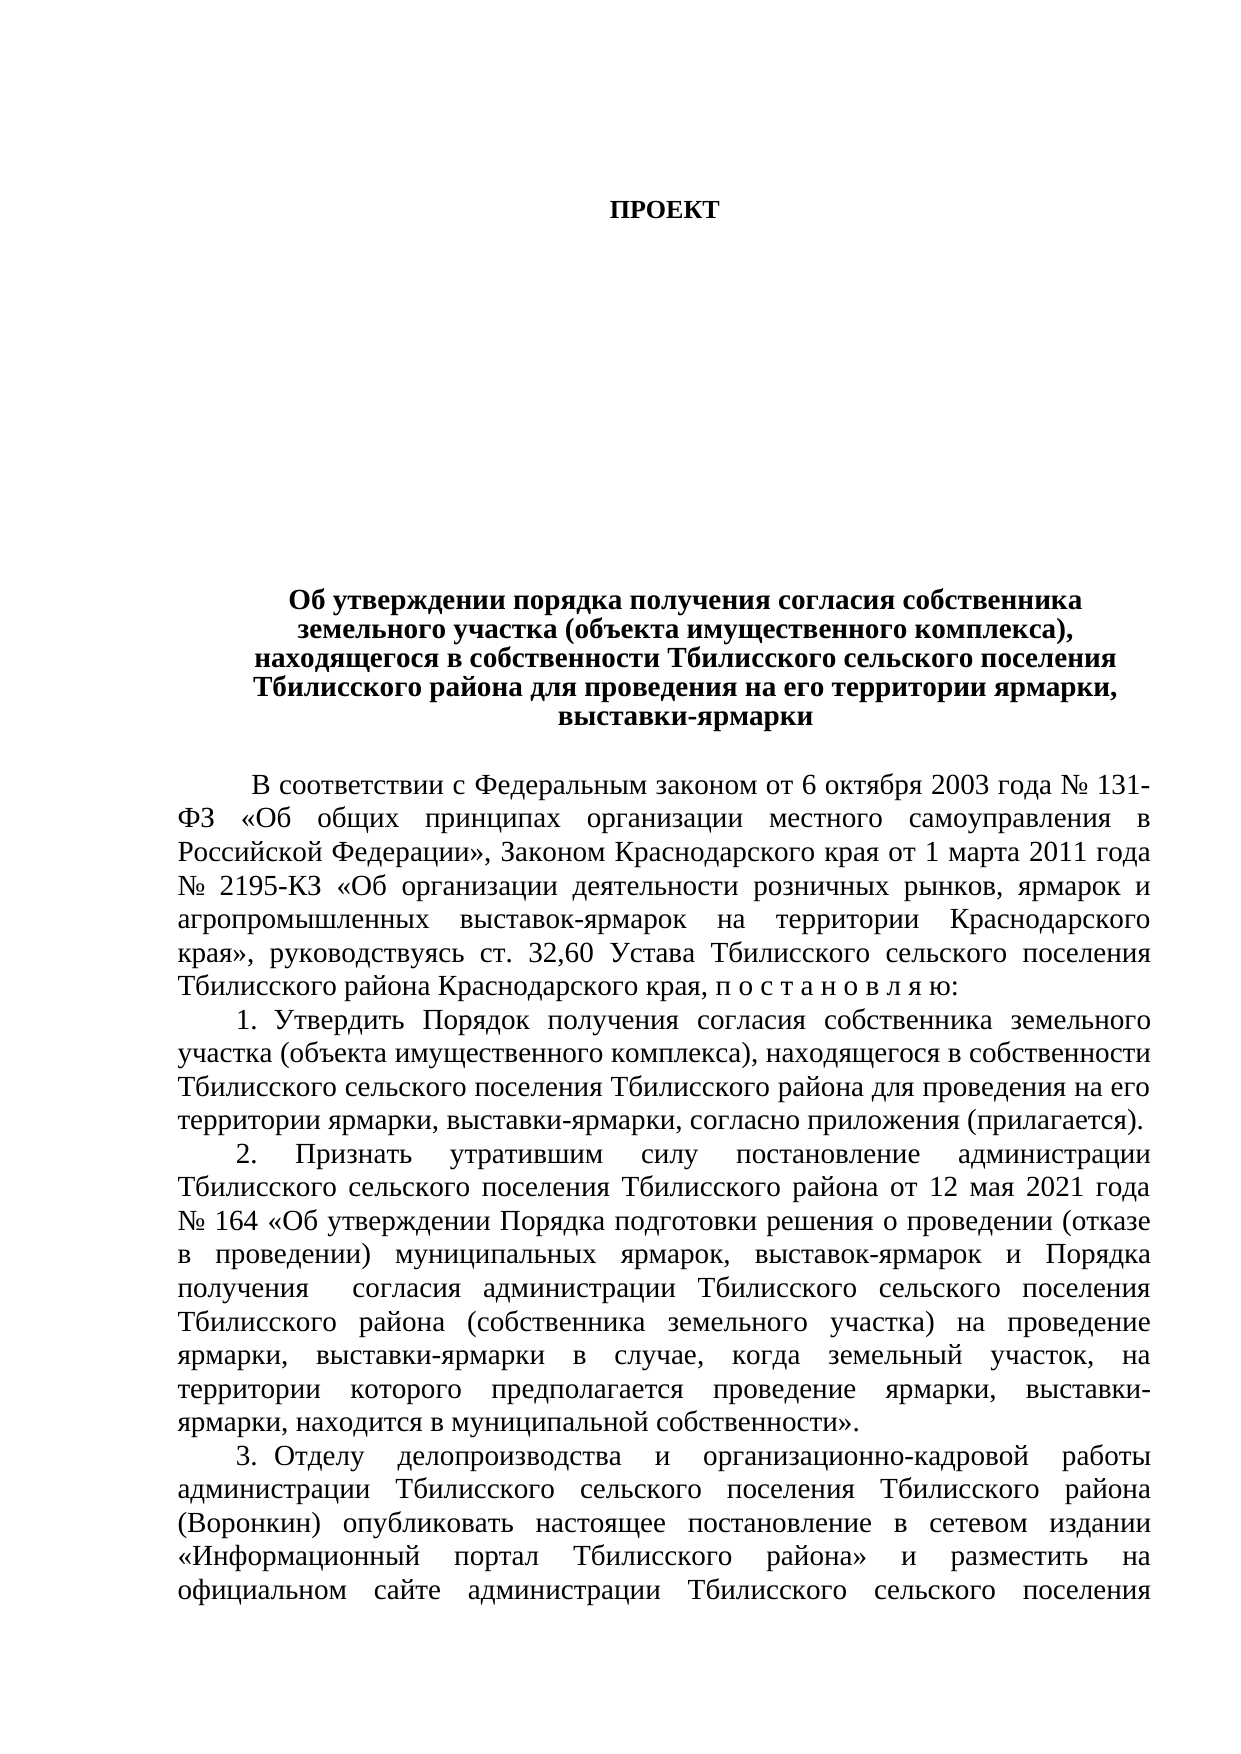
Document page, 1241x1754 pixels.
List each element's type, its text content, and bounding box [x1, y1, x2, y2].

text 1. Утвердить Порядок получения согласия собственника земельного участка (объекта имущественного комплекса), находящегося в собственности Тбилисского сельского поселения Тбилисского района для проведения на его территории ярмарки, выставки-ярмарки, согласно приложения (прилагается). [177, 1002, 1152, 1136]
text ПРОЕКТ [177, 197, 1152, 223]
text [177, 1438, 1152, 1606]
text В соответствии с Федеральным законом от 6 октября 2003 года № 131-ФЗ «Об общих принципах организации местного самоуправления в Российской Федерации», Законом Краснодарского края от 1 марта 2011 года № 2195-КЗ «Об организации деятельности розничных рынков, ярмарок и агропромышленных выставок-ярмарок на территории Краснодарского края», руководствуясь ст. 32,60 Устава Тбилисского сельского поселения Тбилисского района Краснодарского края, п о с т а н о в л я ю: [177, 767, 1152, 1002]
text 2. Признать утратившим силу постановление администрации Тбилисского сельского поселения Тбилисского района от 12 мая 2021 года № 164 «Об утверждении Порядка подготовки решения о проведении (отказе в проведении) муниципальных ярмарок, выставок-ярмарок и Порядка получения согласия администрации Тбилисского сельского поселения Тбилисского района (собственника земельного участка) на проведение ярмарки, выставки-ярмарки в случае, когда земельный участок, на территории которого предполагается проведение ярмарки, выставки-ярмарки, находится в муниципальной собственности». [177, 1136, 1152, 1438]
text Об утверждении порядка получения согласия собственника земельного участка (объекта имущественного комплекса), находящегося в собственности Тбилисского сельского поселения Тбилисского района для проведения на его территории ярмарки, выставки-ярмарки [219, 586, 1152, 732]
